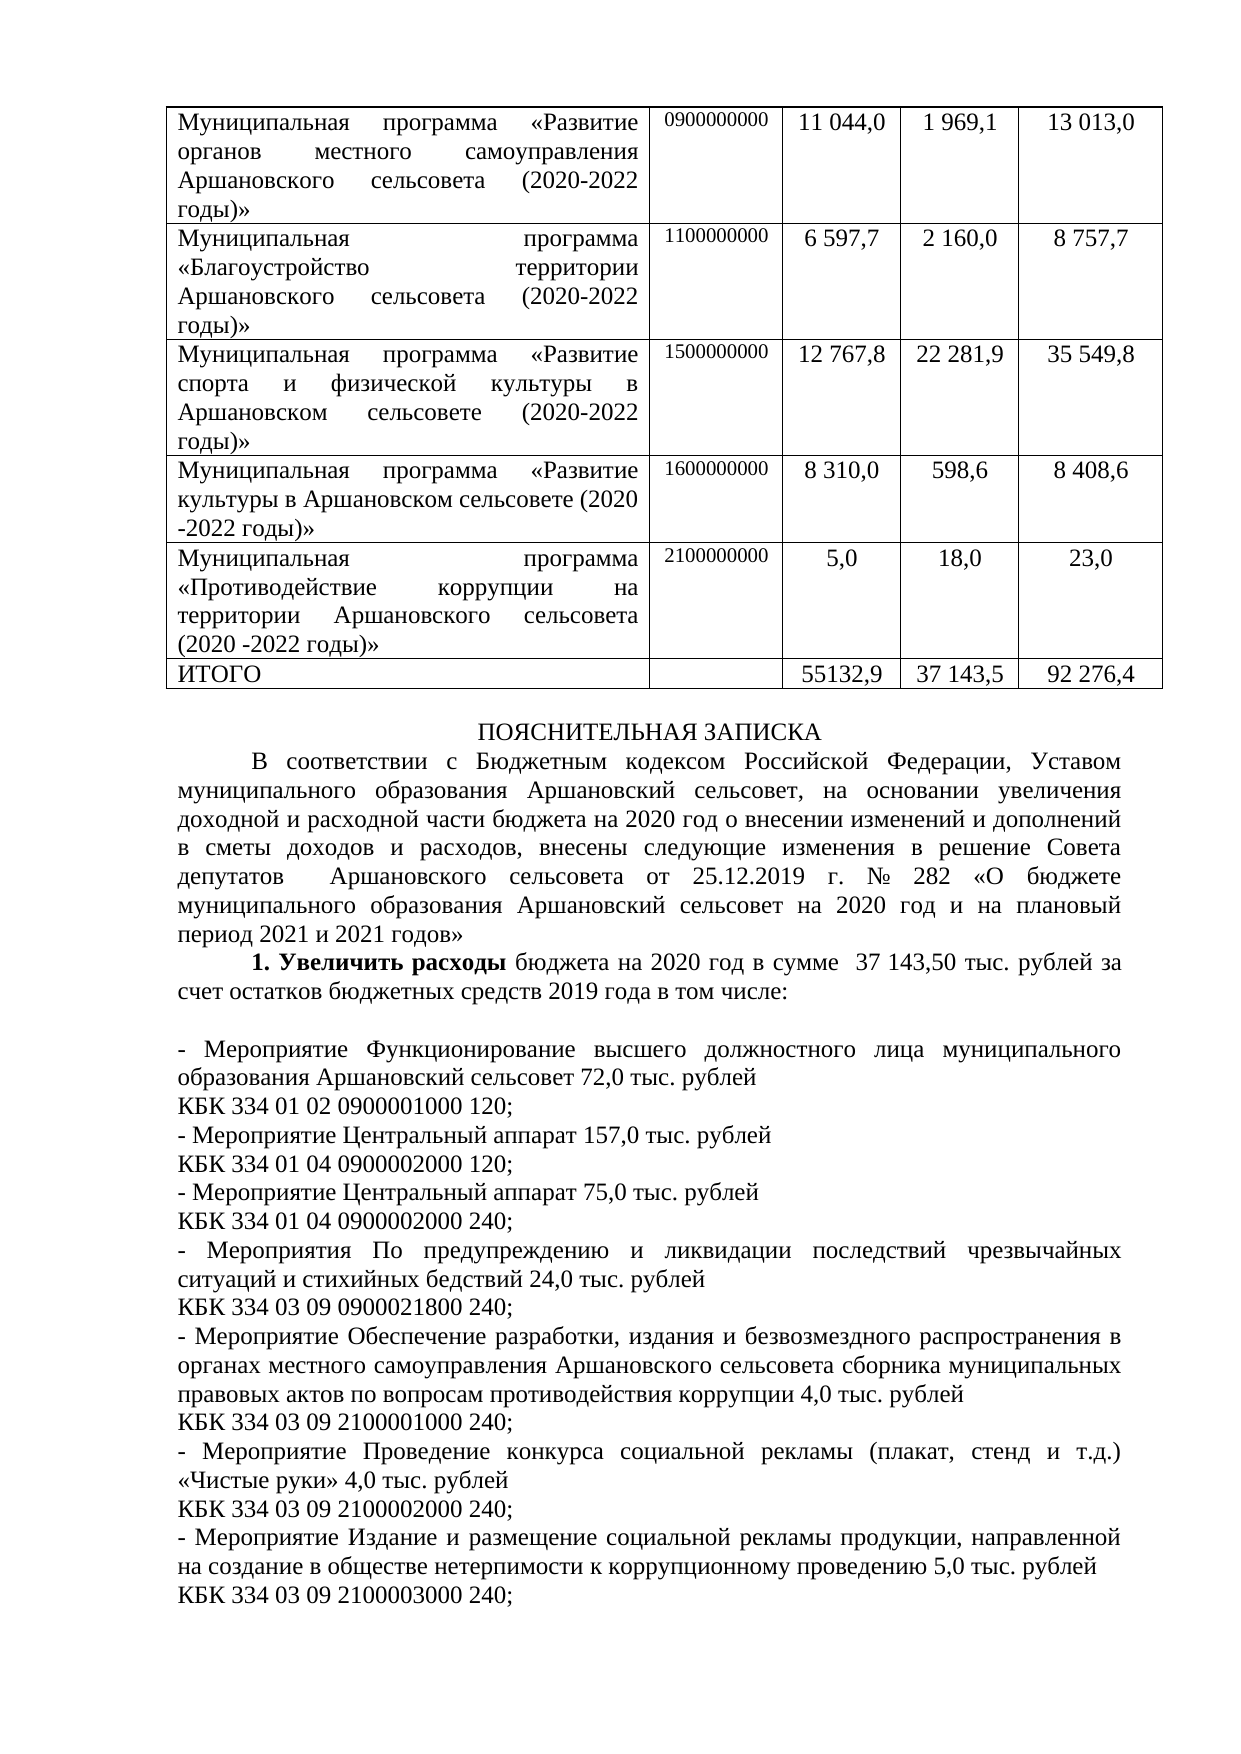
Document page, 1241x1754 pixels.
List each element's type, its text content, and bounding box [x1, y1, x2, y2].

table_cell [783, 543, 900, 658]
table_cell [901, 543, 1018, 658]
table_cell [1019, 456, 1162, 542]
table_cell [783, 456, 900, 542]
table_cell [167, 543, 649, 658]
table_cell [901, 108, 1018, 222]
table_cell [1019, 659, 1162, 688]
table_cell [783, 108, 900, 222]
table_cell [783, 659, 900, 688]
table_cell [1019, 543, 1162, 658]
text КБК 334 03 09 0900021800 240; [177, 1292, 1122, 1321]
text - Мероприятия По предупреждению и ликвидации последствий чрезвычайных ситуаций и стихийных бедствий 24,0 тыс. рублей [177, 1235, 1122, 1292]
text КБК 334 03 09 2100002000 240; [177, 1494, 1122, 1522]
text В соответствии с Бюджетным кодексом Российской Федерации, Уставом муниципального образования Аршановский сельсовет, на основании увеличения доходной и расходной части бюджета на 2020 год о внесении изменений и дополнений в сметы доходов и расходов, внесены следующие изменения в решение Совета депутатов Аршановского сельсовета от 25.12.2019 г. № 282 «О бюджете муниципального образования Аршановский сельсовет на 2020 год и на плановый период 2021 и 2021 годов» [177, 746, 1122, 947]
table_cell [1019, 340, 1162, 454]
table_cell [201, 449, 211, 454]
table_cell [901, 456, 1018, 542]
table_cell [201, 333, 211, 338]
text - Мероприятие Центральный аппарат 75,0 тыс. рублей [177, 1177, 1122, 1206]
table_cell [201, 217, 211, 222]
text КБК 334 01 04 0900002000 240; [177, 1206, 1122, 1235]
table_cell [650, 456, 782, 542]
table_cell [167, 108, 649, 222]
text - Мероприятие Обеспечение разработки, издания и безвозмездного распространения в органах местного самоуправления Аршановского сельсовета сборника муниципальных правовых актов по вопросам противодействия коррупции 4,0 тыс. рублей [177, 1321, 1122, 1407]
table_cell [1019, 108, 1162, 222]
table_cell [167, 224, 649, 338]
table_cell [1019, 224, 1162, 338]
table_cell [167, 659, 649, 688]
text - Мероприятие Центральный аппарат 157,0 тыс. рублей [177, 1120, 1122, 1149]
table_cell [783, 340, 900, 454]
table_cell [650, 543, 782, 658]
text 1. Увеличить расходы бюджета на 2020 год в сумме 37 143,50 тыс. рублей за счет остатков бюджетных средств 2019 года в том числе: [177, 947, 1122, 1005]
text - Мероприятие Функционирование высшего должностного лица муниципального образования Аршановский сельсовет 72,0 тыс. рублей [177, 1034, 1122, 1091]
text - Мероприятие Проведение конкурса социальной рекламы (плакат, стенд и т.д.) «Чистые руки» 4,0 тыс. рублей [177, 1436, 1122, 1494]
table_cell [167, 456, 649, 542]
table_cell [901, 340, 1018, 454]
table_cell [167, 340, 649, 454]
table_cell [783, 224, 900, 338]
text - Мероприятие Издание и размещение социальной рекламы продукции, направленной на создание в обществе нетерпимости к коррупционному проведению 5,0 тыс. рублей [177, 1522, 1122, 1580]
text КБК 334 03 09 2100003000 240; [177, 1580, 1122, 1609]
text КБК 334 01 04 0900002000 120; [177, 1149, 1122, 1177]
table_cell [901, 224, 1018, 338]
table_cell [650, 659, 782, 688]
text КБК 334 01 02 0900001000 120; [177, 1091, 1122, 1120]
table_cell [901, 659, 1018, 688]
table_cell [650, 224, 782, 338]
text КБК 334 03 09 2100001000 240; [177, 1407, 1122, 1436]
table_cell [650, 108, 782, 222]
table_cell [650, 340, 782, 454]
text ПОЯСНИТЕЛЬНАЯ ЗАПИСКА [177, 717, 1122, 746]
